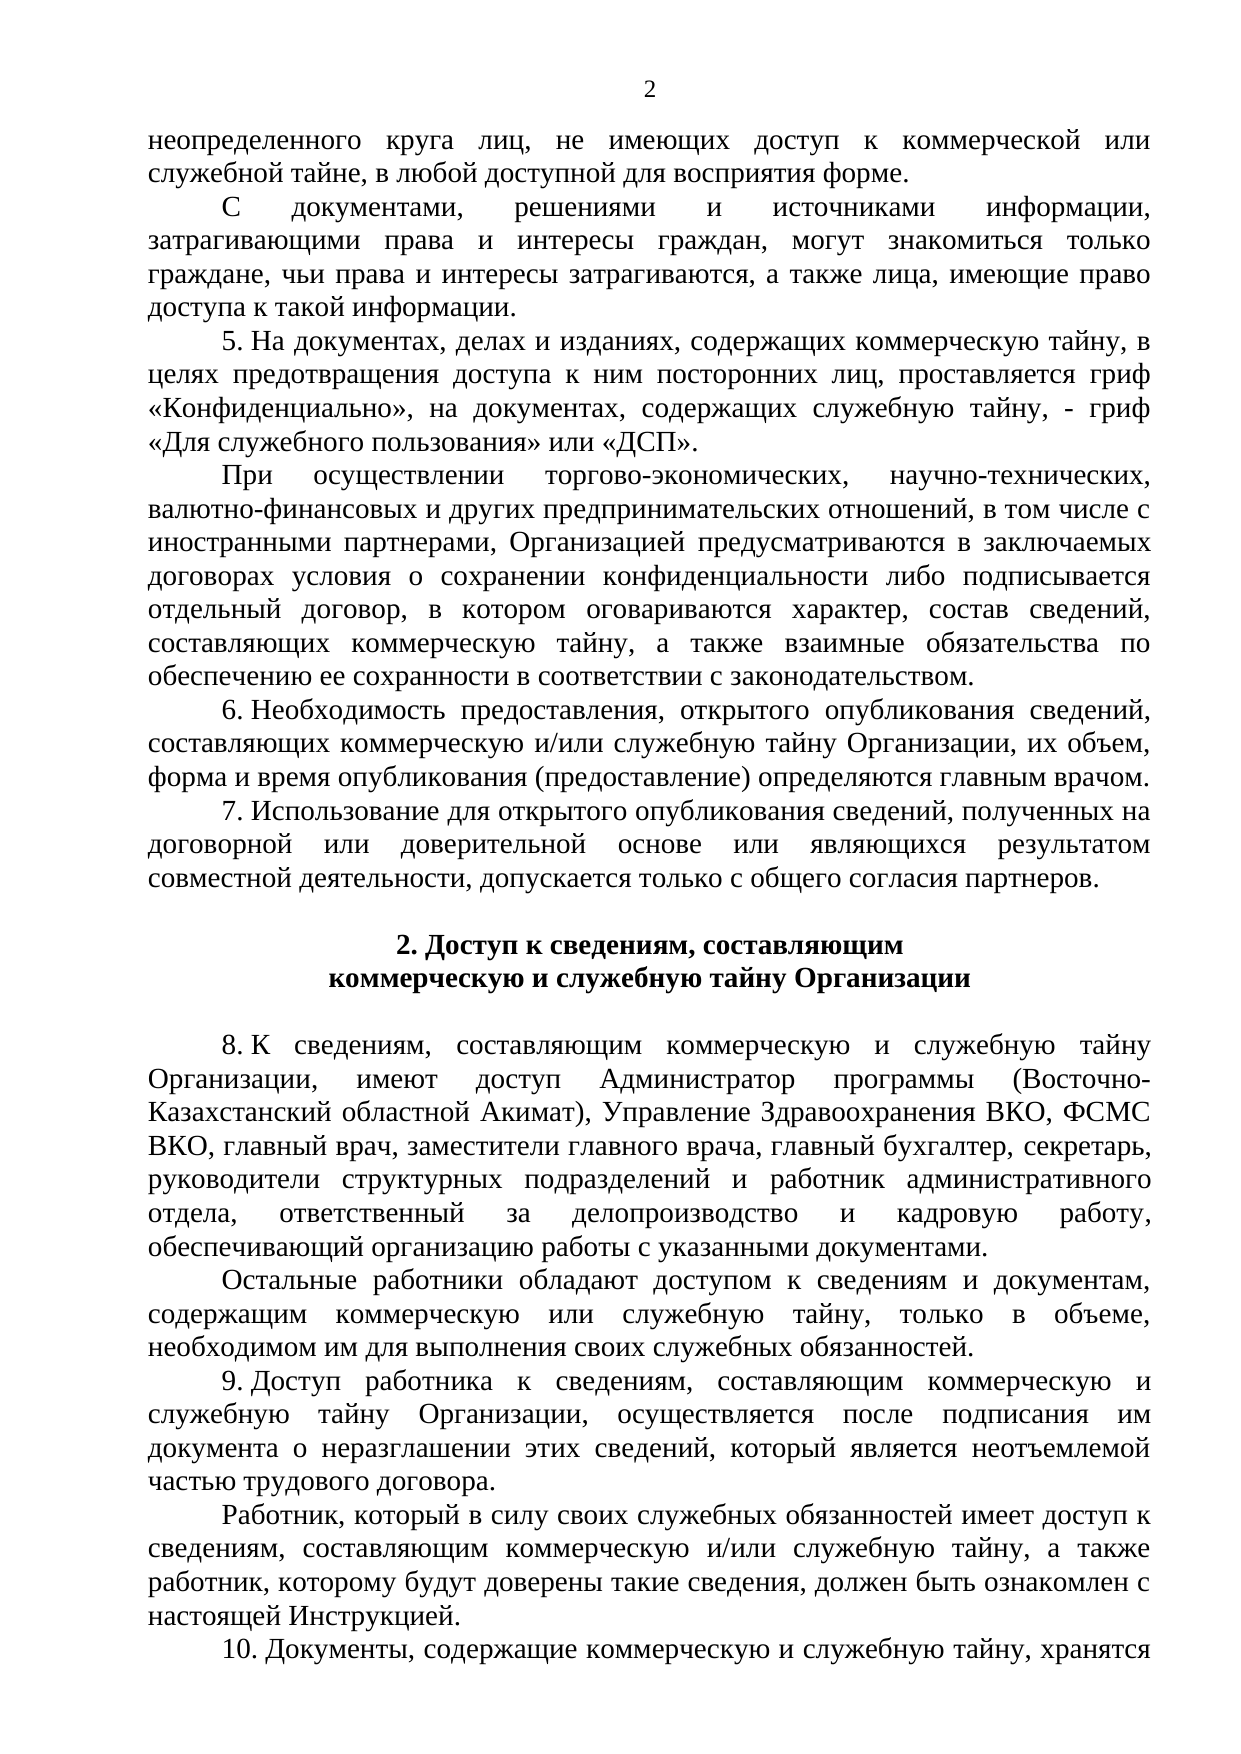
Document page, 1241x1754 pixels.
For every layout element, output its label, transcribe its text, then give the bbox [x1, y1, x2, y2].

text 2. Доступ к сведениям, составляющим [148, 927, 1152, 960]
list Необходимость предоставления, открытого опубликования сведений, составляющих коммерческую и/или служебную тайну Организации, их объем, форма и время опубликования (предоставление) определяются главным врачом. [148, 692, 1152, 793]
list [148, 1631, 1152, 1665]
list Доступ работника к сведениям, составляющим коммерческую и служебную тайну Организации, осуществляется после подписания им документа о неразглашении этих сведений, который является неотъемлемой частью трудового договора. [148, 1363, 1152, 1497]
text При осуществлении торгово-экономических, научно-технических, валютно-финансовых и других предпринимательских отношений, в том числе с иностранными партнерами, Организацией предусматриваются в заключаемых договорах условия о сохранении конфиденциальности либо подписывается отдельный договор, в котором оговариваются характер, состав сведений, составляющих коммерческую тайну, а также взаимные обязательства по обеспечению ее сохранности в соответствии с законодательством. [148, 457, 1152, 692]
text С документами, решениями и источниками информации, затрагивающими права и интересы граждан, могут знакомиться только граждане, чьи права и интересы затрагиваются, а также лица, имеющие право доступа к такой информации. [148, 189, 1152, 323]
list Использование для открытого опубликования сведений, полученных на договорной или доверительной основе или являющихся результатом совместной деятельности, допускается только с общего согласия партнеров. [148, 793, 1152, 893]
list На документах, делах и изданиях, содержащих коммерческую тайну, в целях предотвращения доступа к ним посторонних лиц, проставляется гриф «Конфиденциально», на документах, содержащих служебную тайну, - гриф «Для служебного пользования» или «ДСП». [148, 323, 1152, 457]
text коммерческую и служебную тайну Организации [148, 960, 1152, 994]
text Работник, который в силу своих служебных обязанностей имеет доступ к сведениям, составляющим коммерческую и/или служебную тайну, а также работник, которому будут доверены такие сведения, должен быть ознакомлен с настоящей Инструкцией. [148, 1497, 1152, 1631]
text Остальные работники обладают доступом к сведениям и документам, содержащим коммерческую или служебную тайну, только в объеме, необходимом им для выполнения своих служебных обязанностей. [148, 1262, 1152, 1363]
list К сведениям, составляющим коммерческую и служебную тайну Организации, имеют доступ Администратор программы (Восточно-Казахстанский областной Акимат), Управление Здравоохранения ВКО, ФСМС ВКО, главный врач, заместители главного врача, главный бухгалтер, секретарь, руководители структурных подразделений и работник административного отдела, ответственный за делопроизводство и кадровую работу, обеспечивающий организацию работы с указанными документами. [148, 1027, 1152, 1262]
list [148, 122, 1152, 189]
